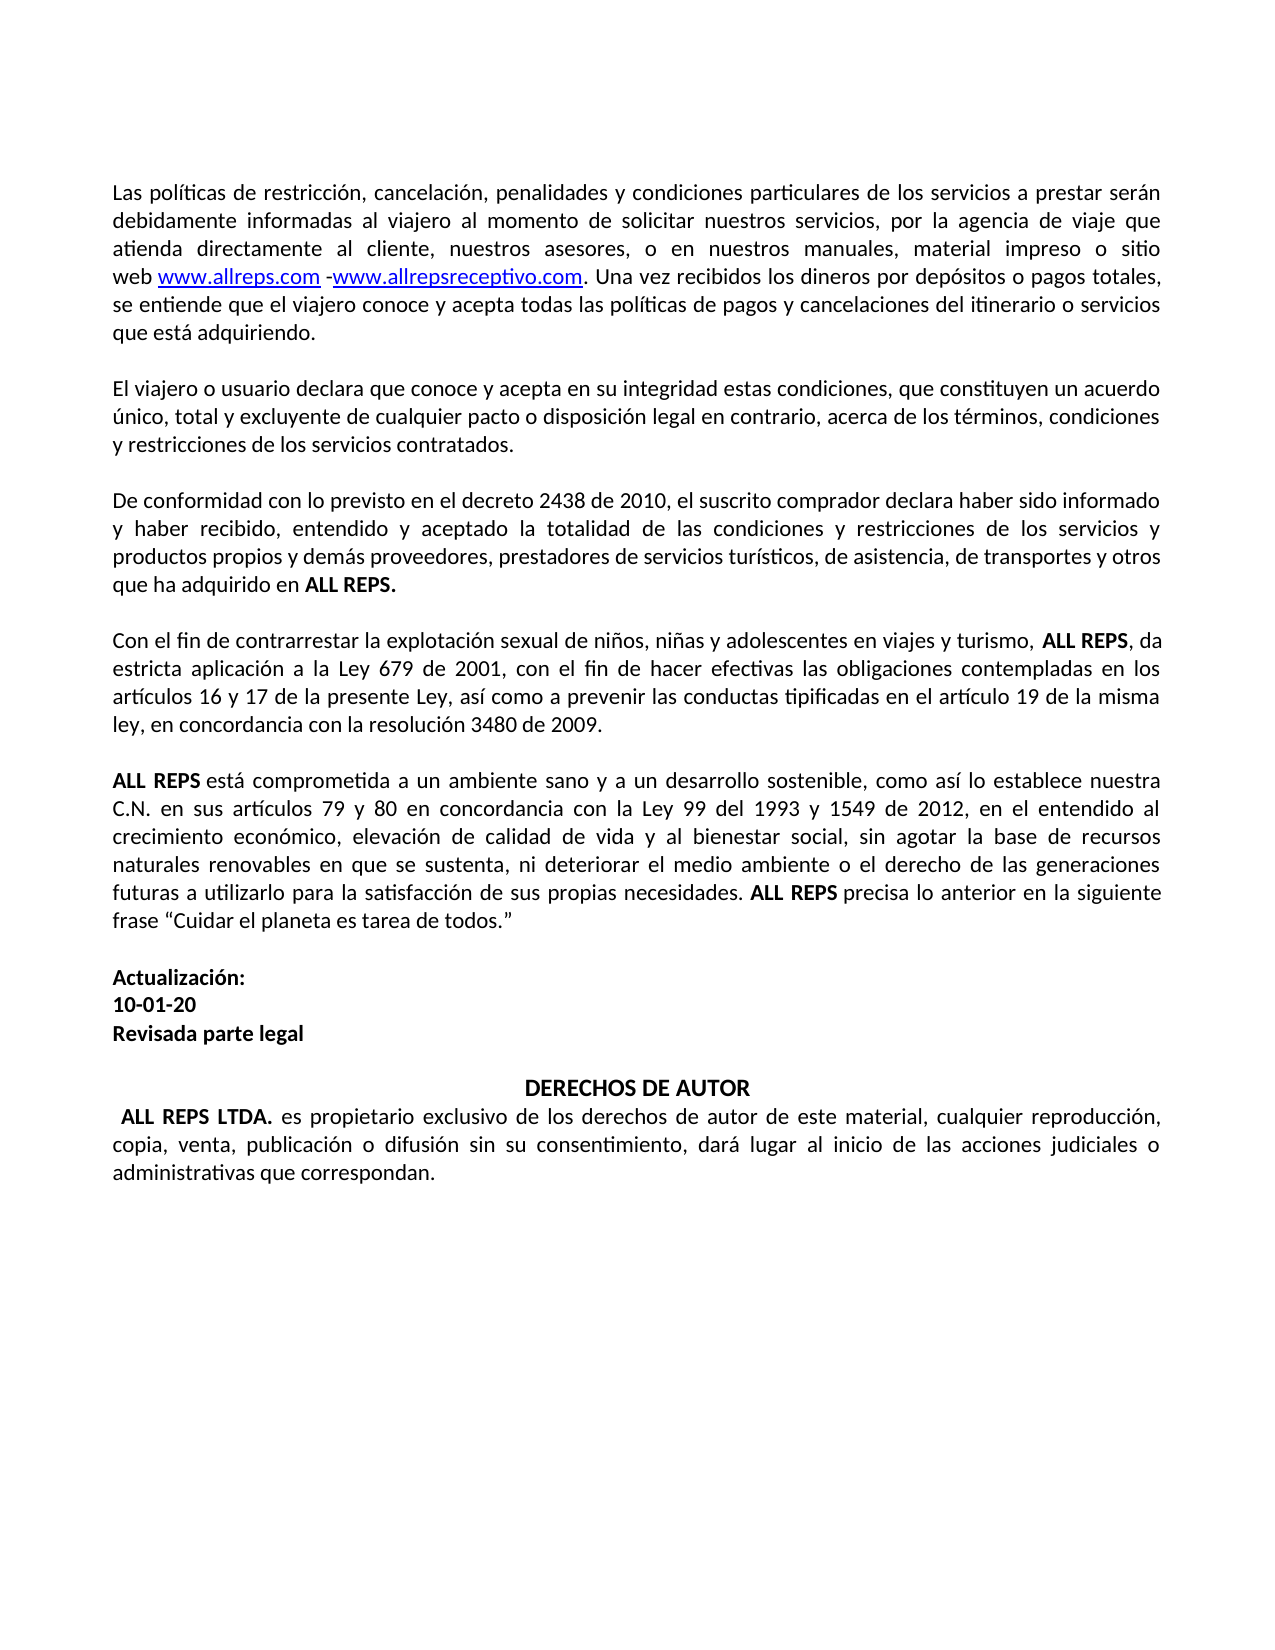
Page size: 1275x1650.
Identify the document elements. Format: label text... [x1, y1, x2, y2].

text Derechos de Autor [112, 1072, 1162, 1102]
text ALL REPS LTDA. es propietario exclusivo de los derechos de autor de este material, cualquier reproducción, copia, venta, publicación o difusión sin su consentimiento, dará lugar al inicio de las acciones judiciales o administrativas que correspondan. [112, 1102, 1162, 1186]
text ALL REPS está comprometida a un ambiente sano y a un desarrollo sostenible, como así lo establece nuestra C.N. en sus artículos 79 y 80 en concordancia con la Ley 99 del 1993 y 1549 de 2012, en el entendido al crecimiento económico, elevación de calidad de vida y al bienestar social, sin agotar la base de recursos naturales renovables en que se sustenta, ni deteriorar el medio ambiente o el derecho de las generaciones futuras a utilizarlo para la satisfacción de sus propias necesidades. ALL REPS precisa lo anterior en la siguiente frase “Cuidar el planeta es tarea de todos.” [112, 766, 1162, 934]
text Las políticas de restricción, cancelación, penalidades y condiciones particulares de los servicios a prestar serán debidamente informadas al viajero al momento de solicitar nuestros servicios, por la agencia de viaje que atienda directamente al cliente, nuestros asesores, o en nuestros manuales, material impreso o sitio web www.allreps.com -www.allrepsreceptivo.com. Una vez recibidos los dineros por depósitos o pagos totales, se entiende que el viajero conoce y acepta todas las políticas de pagos y cancelaciones del itinerario o servicios que está adquiriendo. [112, 178, 1162, 346]
text Revisada parte legal [112, 1019, 1162, 1047]
text De conformidad con lo previsto en el decreto 2438 de 2010, el suscrito comprador declara haber sido informado y haber recibido, entendido y aceptado la totalidad de las condiciones y restricciones de los servicios y productos propios y demás proveedores, prestadores de servicios turísticos, de asistencia, de transportes y otros que ha adquirido en ALL REPS. [112, 486, 1162, 598]
text 10-01-20 [112, 991, 1162, 1019]
text Actualización: [112, 963, 1162, 991]
text Con el fin de contrarrestar la explotación sexual de niños, niñas y adolescentes en viajes y turismo, ALL REPS, da estricta aplicación a la Ley 679 de 2001, con el fin de hacer efectivas las obligaciones contempladas en los artículos 16 y 17 de la presente Ley, así como a prevenir las conductas tipificadas en el artículo 19 de la misma ley, en concordancia con la resolución 3480 de 2009. [112, 626, 1162, 738]
text El viajero o usuario declara que conoce y acepta en su integridad estas condiciones, que constituyen un acuerdo único, total y excluyente de cualquier pacto o disposición legal en contrario, acerca de los términos, condiciones y restricciones de los servicios contratados. [112, 374, 1162, 458]
